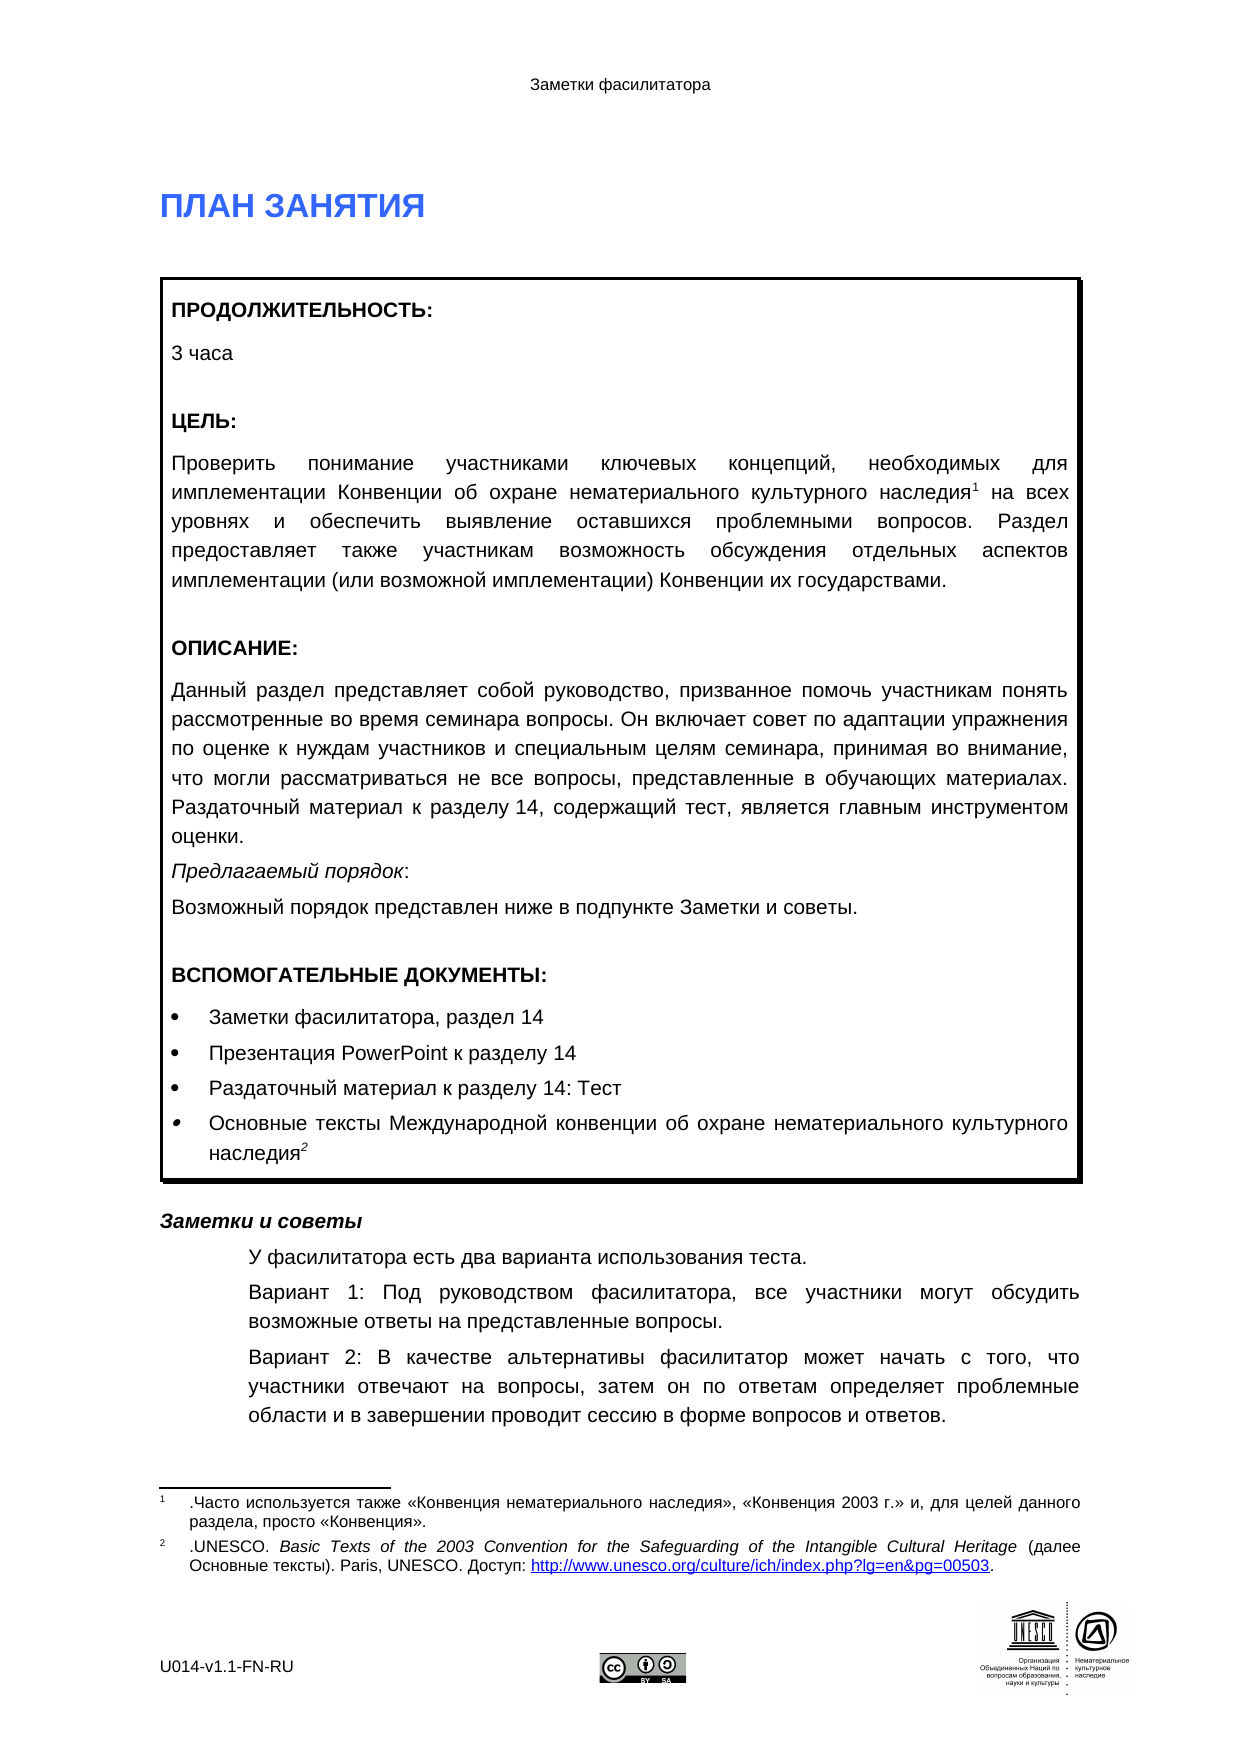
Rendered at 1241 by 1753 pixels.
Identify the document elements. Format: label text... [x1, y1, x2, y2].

text Предлагаемый порядок: [163, 840, 1077, 875]
text Заметки и советы [159, 1205, 1081, 1234]
picture [598, 1653, 686, 1682]
text Презентация PowerPoint к разделу 14 [163, 1021, 1077, 1056]
text Раздаточный материал к разделу 14: Тест [163, 1056, 1077, 1092]
text Возможный порядок представлен ниже в подпункте Заметки и советы. [163, 875, 1077, 920]
picture [980, 1602, 1130, 1695]
text продолжительность: [163, 280, 1077, 321]
text У фасилитатора есть два варианта использования теста. [248, 1241, 1081, 1270]
text Вариант 1: Под руководством фасилитатора, все участники могут обсудить возможные ответы на представленные вопросы. [248, 1276, 1081, 1334]
text план занятия [159, 177, 1081, 227]
text Заметки фасилитатора, раздел 14 [163, 986, 1077, 1021]
text Данный раздел представляет собой руководство, призванное помочь участникам понять рассмотренные во время семинара вопросы. Он включает совет по адаптации упражнения по оценке к нуждам участников и специальным целям семинара, принимая во внимание, что могли рассматриваться не все вопросы, представленные в обучающих материалах. Раздаточный материал к разделу 14, содержащий тест, является главным инструментом оценки. [163, 658, 1077, 840]
text вспомогательные документы: [163, 942, 1077, 986]
text Проверить понимание участниками ключевых концепций, необходимых для имплементации Конвенции об охране нематериального культурного наследия на всех уровнях и обеспечить выявление оставшихся проблемными вопросов. Раздел предоставляет также участникам возможность обсуждения отдельных аспектов имплементации (или возможной имплементации) Конвенции их государствами. [163, 431, 1077, 593]
text Вариант 2: В качестве альтернативы фасилитатор может начать с того, что участники отвечают на вопросы, затем он по ответам определяет проблемные области и в завершении проводит сессию в форме вопросов и ответов. [248, 1341, 1081, 1428]
text 3 часа [163, 321, 1077, 366]
text Основные тексты Международной конвенции об охране нематериального культурного наследия [163, 1092, 1077, 1178]
text цель: [163, 388, 1077, 431]
text описание: [163, 615, 1077, 658]
